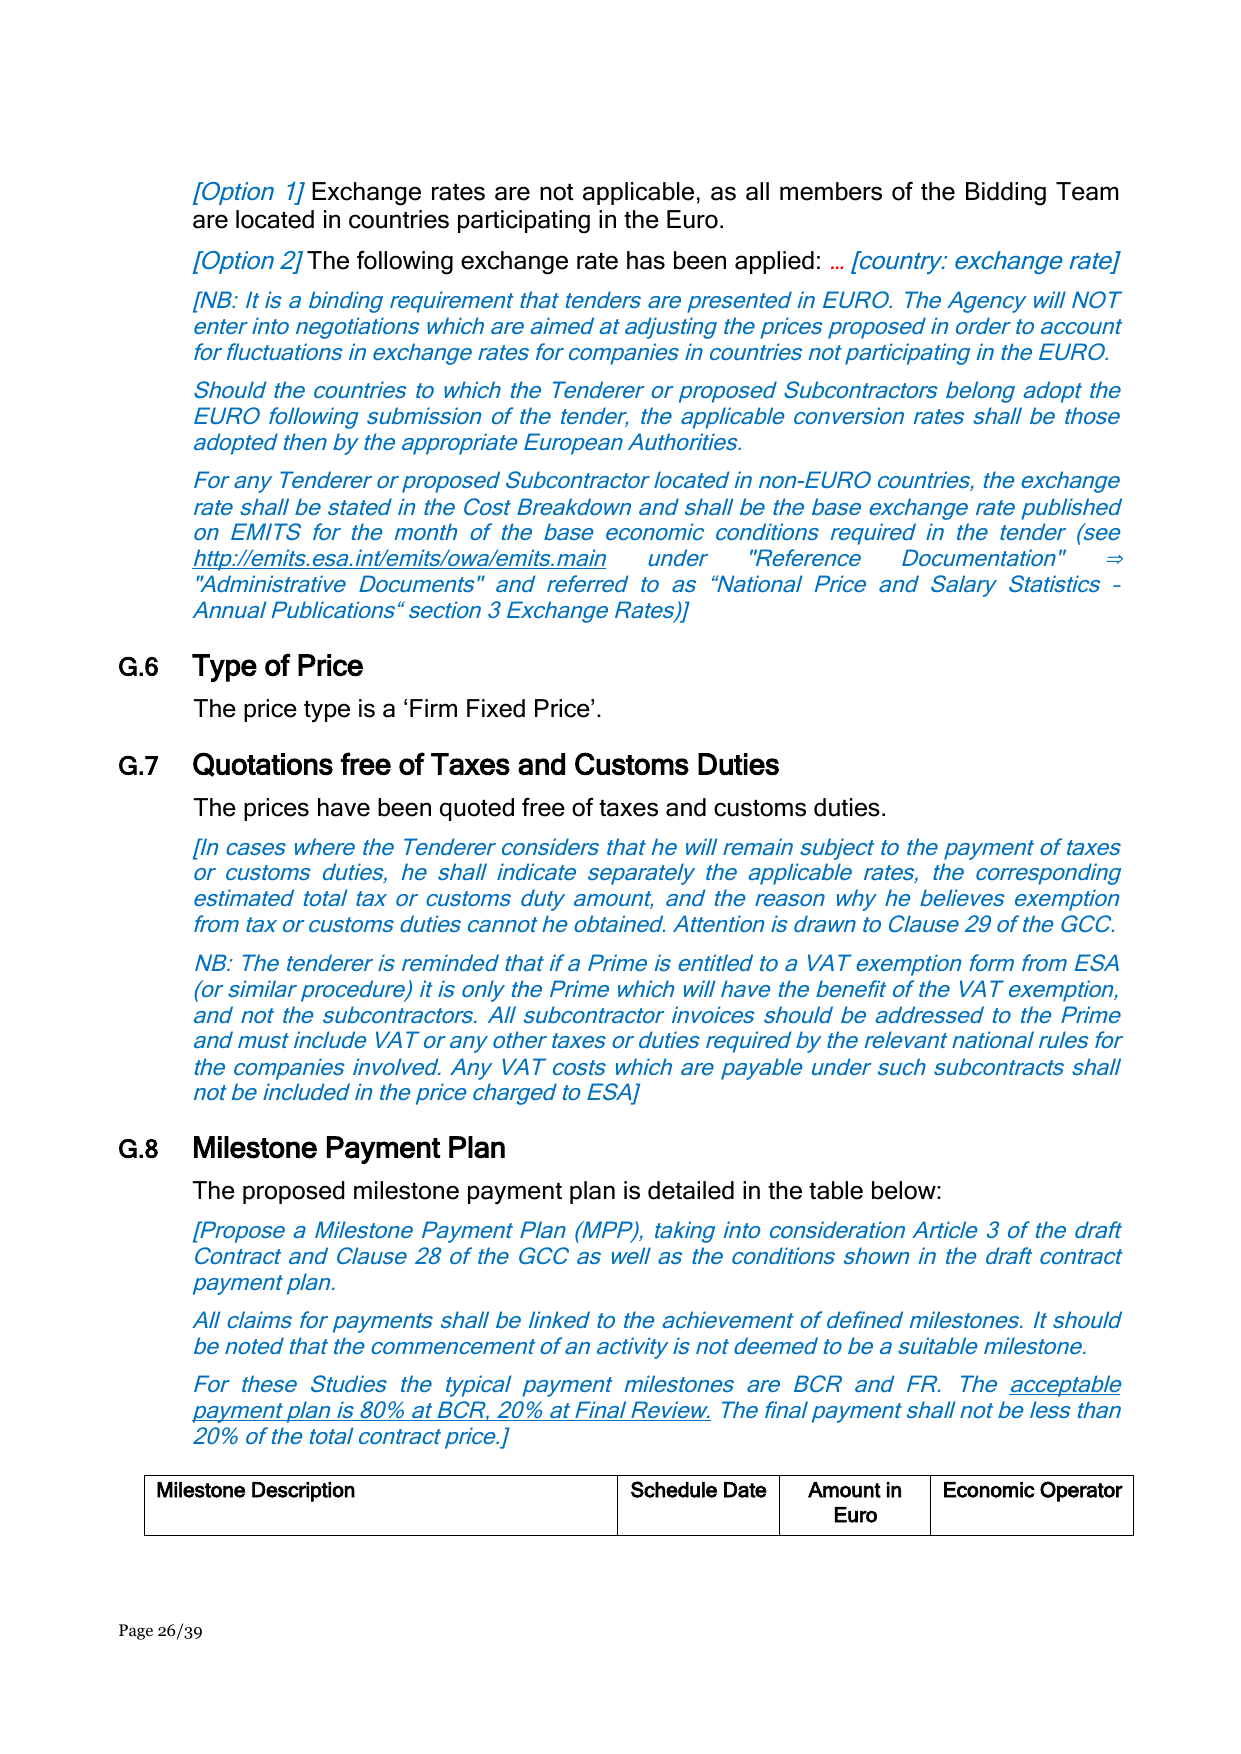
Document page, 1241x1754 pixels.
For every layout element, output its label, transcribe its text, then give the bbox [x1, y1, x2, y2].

text The prices have been quoted free of taxes and customs duties. [192, 793, 1122, 821]
table_header Schedule Date [618, 1476, 779, 1535]
table_header Amount in Euro [780, 1476, 930, 1535]
text [NB: It is a binding requirement that tenders are presented in EURO. The Agency will NOT enter into negotiations which are aimed at adjusting the prices proposed in order to account for fluctuations in exchange rates for companies in countries not participating in the EURO. [192, 287, 1122, 365]
text [In cases where the Tenderer considers that he will remain subject to the payment of taxes or customs duties, he shall indicate separately the applicable rates, the corresponding estimated total tax or customs duty amount, and the reason why he believes exemption from tax or customs duties cannot he obtained. Attention is drawn to Clause 29 of the GCC. [192, 834, 1122, 937]
table_header Milestone Description [145, 1476, 617, 1535]
text For these Studies the typical payment milestones are BCR and FR. The acceptable payment plan is 80% at BCR, 20% at Final Review. The final payment shall not be less than 20% of the total contract price.] [192, 1372, 1122, 1449]
text Should the countries to which the Tenderer or proposed Subcontractors belong adopt the EURO following submission of the tender, the applicable conversion rates shall be those adopted then by the appropriate European Authorities. [192, 377, 1122, 455]
text NB: The tenderer is reminded that if a Prime is entitled to a VAT exemption form from ESA (or similar procedure) it is only the Prime which will have the benefit of the VAT exemption, and not the subcontractors. All subcontractor invoices should be addressed to the Prime and must include VAT or any other taxes or duties required by the relevant national rules for the companies involved. Any VAT costs which are payable under such subcontracts shall not be included in the price charged to ESA] [192, 950, 1122, 1106]
text [Option 2] The following exchange rate has been applied: … [country: exchange rate] [192, 246, 1122, 275]
text All claims for payments shall be linked to the achievement of defined milestones. It should be noted that the commencement of an activity is not deemed to be a suitable milestone. [192, 1307, 1122, 1359]
table_header Economic Operator [931, 1476, 1133, 1535]
text [Option 1] Exchange rates are not applicable, as all members of the Bidding Team are located in countries participating in the Euro. [192, 177, 1122, 234]
subtitle Milestone Payment Plan [118, 1131, 1122, 1164]
text For any Tenderer or proposed Subcontractor located in non-EURO countries, the exchange rate shall be stated in the Cost Breakdown and shall be the base exchange rate published on EMITS for the month of the base economic conditions required in the tender (see http://emits.esa.int/emits/owa/emits.main under "Reference Documentation" "Administrative Documents" and referred to as “National Price and Salary Statistics – Annual Publications“ section 3 Exchange Rates)] [192, 468, 1122, 623]
text [Propose a Milestone Payment Plan (MPP), taking into consideration Article 3 of the draft Contract and Clause 28 of the GCC as well as the conditions shown in the draft contract payment plan. [192, 1217, 1122, 1295]
subtitle Quotations free of Taxes and Customs Duties [118, 747, 1122, 780]
subtitle Type of Price [118, 648, 1122, 682]
text The price type is a ‘Firm Fixed Price’. [192, 694, 1122, 722]
text The proposed milestone payment plan is detailed in the table below: [192, 1176, 1122, 1204]
